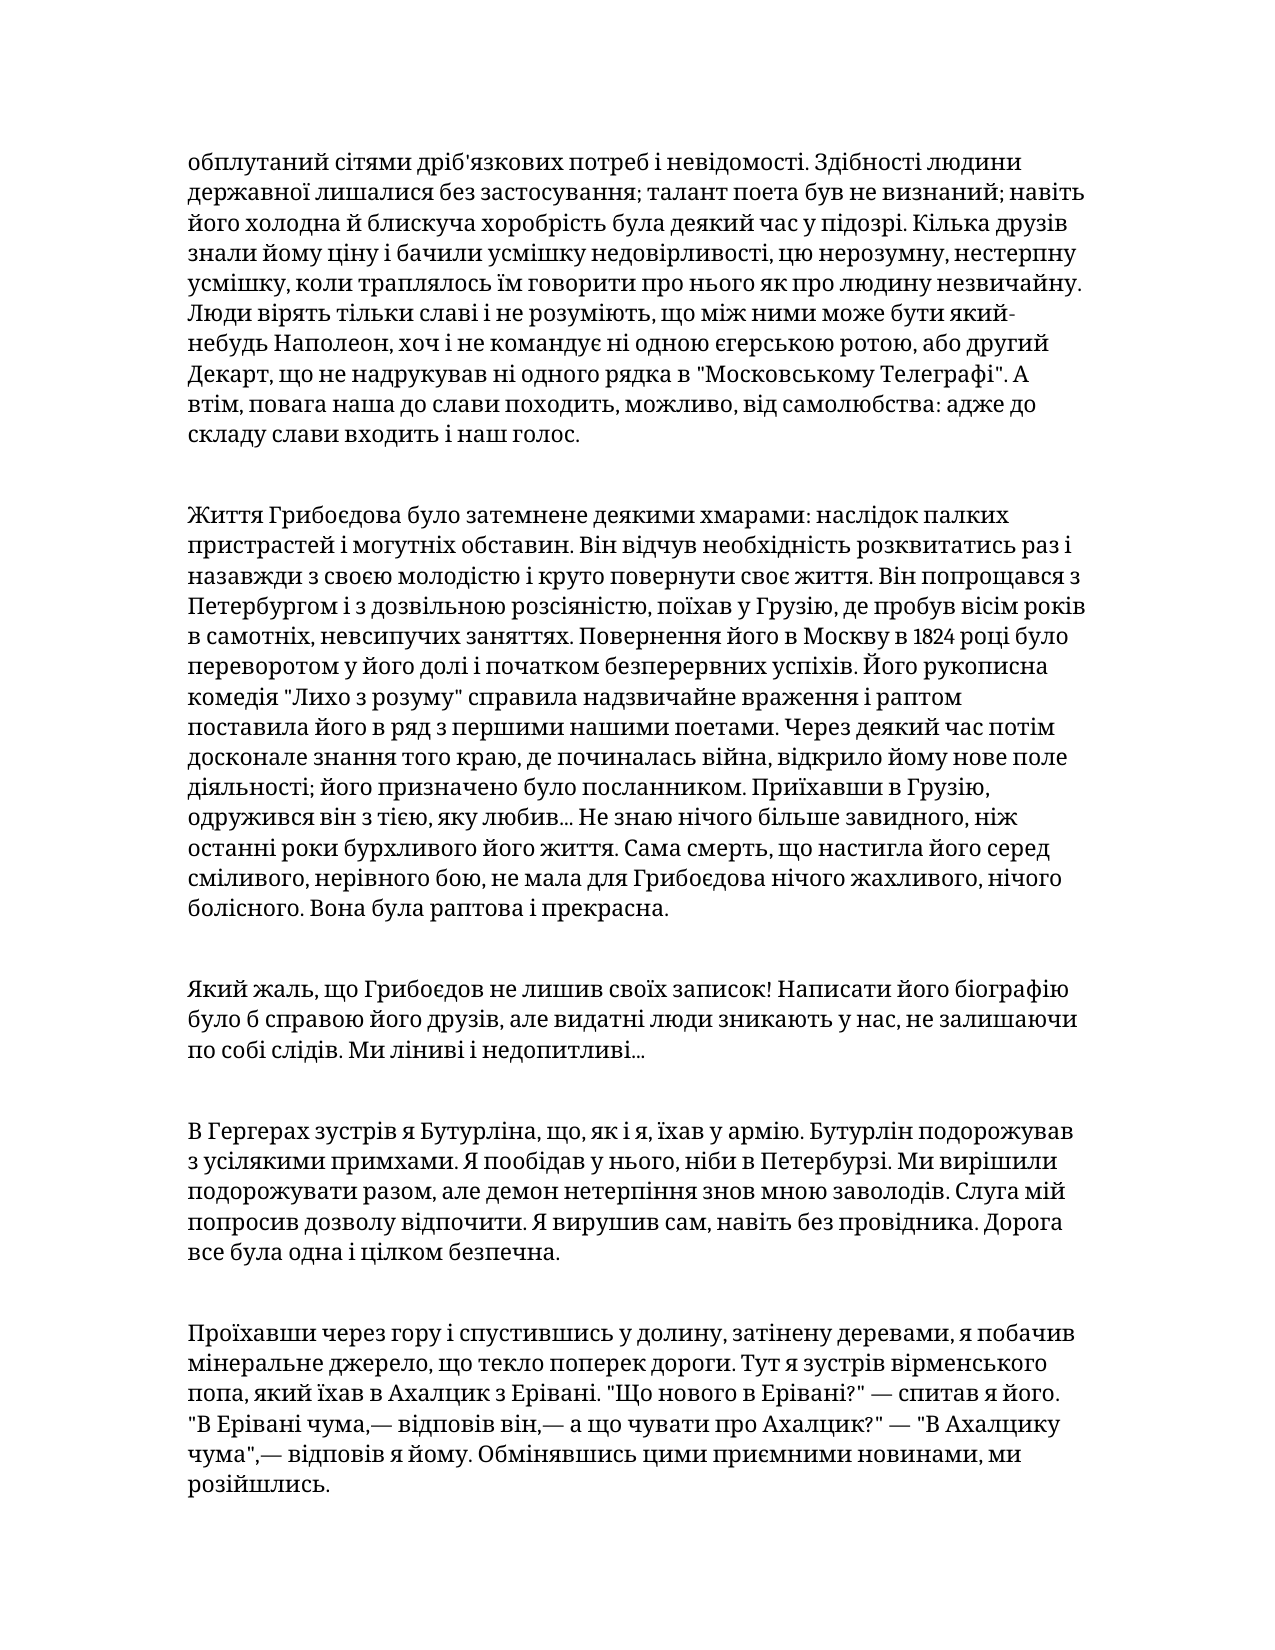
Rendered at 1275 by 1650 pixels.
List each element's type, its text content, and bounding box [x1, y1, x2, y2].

text Проїхавши через гору і спустившись у долину, затінену деревами, я побачив мінеральне джерело, що текло поперек дороги. Тут я зустрів вірменського попа, який їхав в Ахалцик з Ерівані. "Що нового в Ерівані?" — спитав я його. "В Ерівані чума,— відповів він,— а що чувати про Ахалцик?" — "В Ахалцику чума",— відповів я йому. Обмінявшись цими приємними новинами, ми розійшлись. [187, 1291, 1087, 1498]
text В Гергерах зустрів я Бутурліна, що, як і я, їхав у армію. Бутурлін подорожував з усілякими примхами. Я пообідав у нього, ніби в Петербурзі. Ми вирішили подорожувати разом, але демон нетерпіння знов мною заволодів. Слуга мій попросив дозволу відпочити. Я вирушив сам, навіть без провідника. Дорога все була одна і цілком безпечна. [187, 1088, 1087, 1266]
text Життя Грибоєдова було затемнене деякими хмарами: наслідок палких пристрастей і могутніх обставин. Він відчув необхідність розквитатись раз і назавжди з своєю молодістю і круто повернути своє життя. Він попрощався з Петербургом і з дозвільною розсіяністю, поїхав у Грузію, де пробув вісім років в самотніх, невсипучих заняттях. Повернення його в Москву в 1824 році було переворотом у його долі і початком безперервних успіхів. Його рукописна комедія "Лихо з розуму" справила надзвичайне враження і раптом поставила його в ряд з першими нашими поетами. Через деякий час потім досконале знання того краю, де починалась війна, відкрило йому нове поле діяльності; його призначено було посланником. Приїхавши в Грузію, одружився він з тією, яку любив... Не знаю нічого більше завидного, ніж останні роки бурхливого його життя. Сама смерть, що настигла його серед сміливого, нерівного бою, не мала для Грибоєдова нічого жахливого, нічого болісного. Вона була раптова і прекрасна. [187, 473, 1087, 922]
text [187, 150, 1087, 448]
text Який жаль, що Грибоєдов не лишив своїх записок! Написати його біографію було б справою його друзів, але видатні люди зникають у нас, не залишаючи по собі слідів. Ми ліниві і недопитливі... [187, 947, 1087, 1064]
